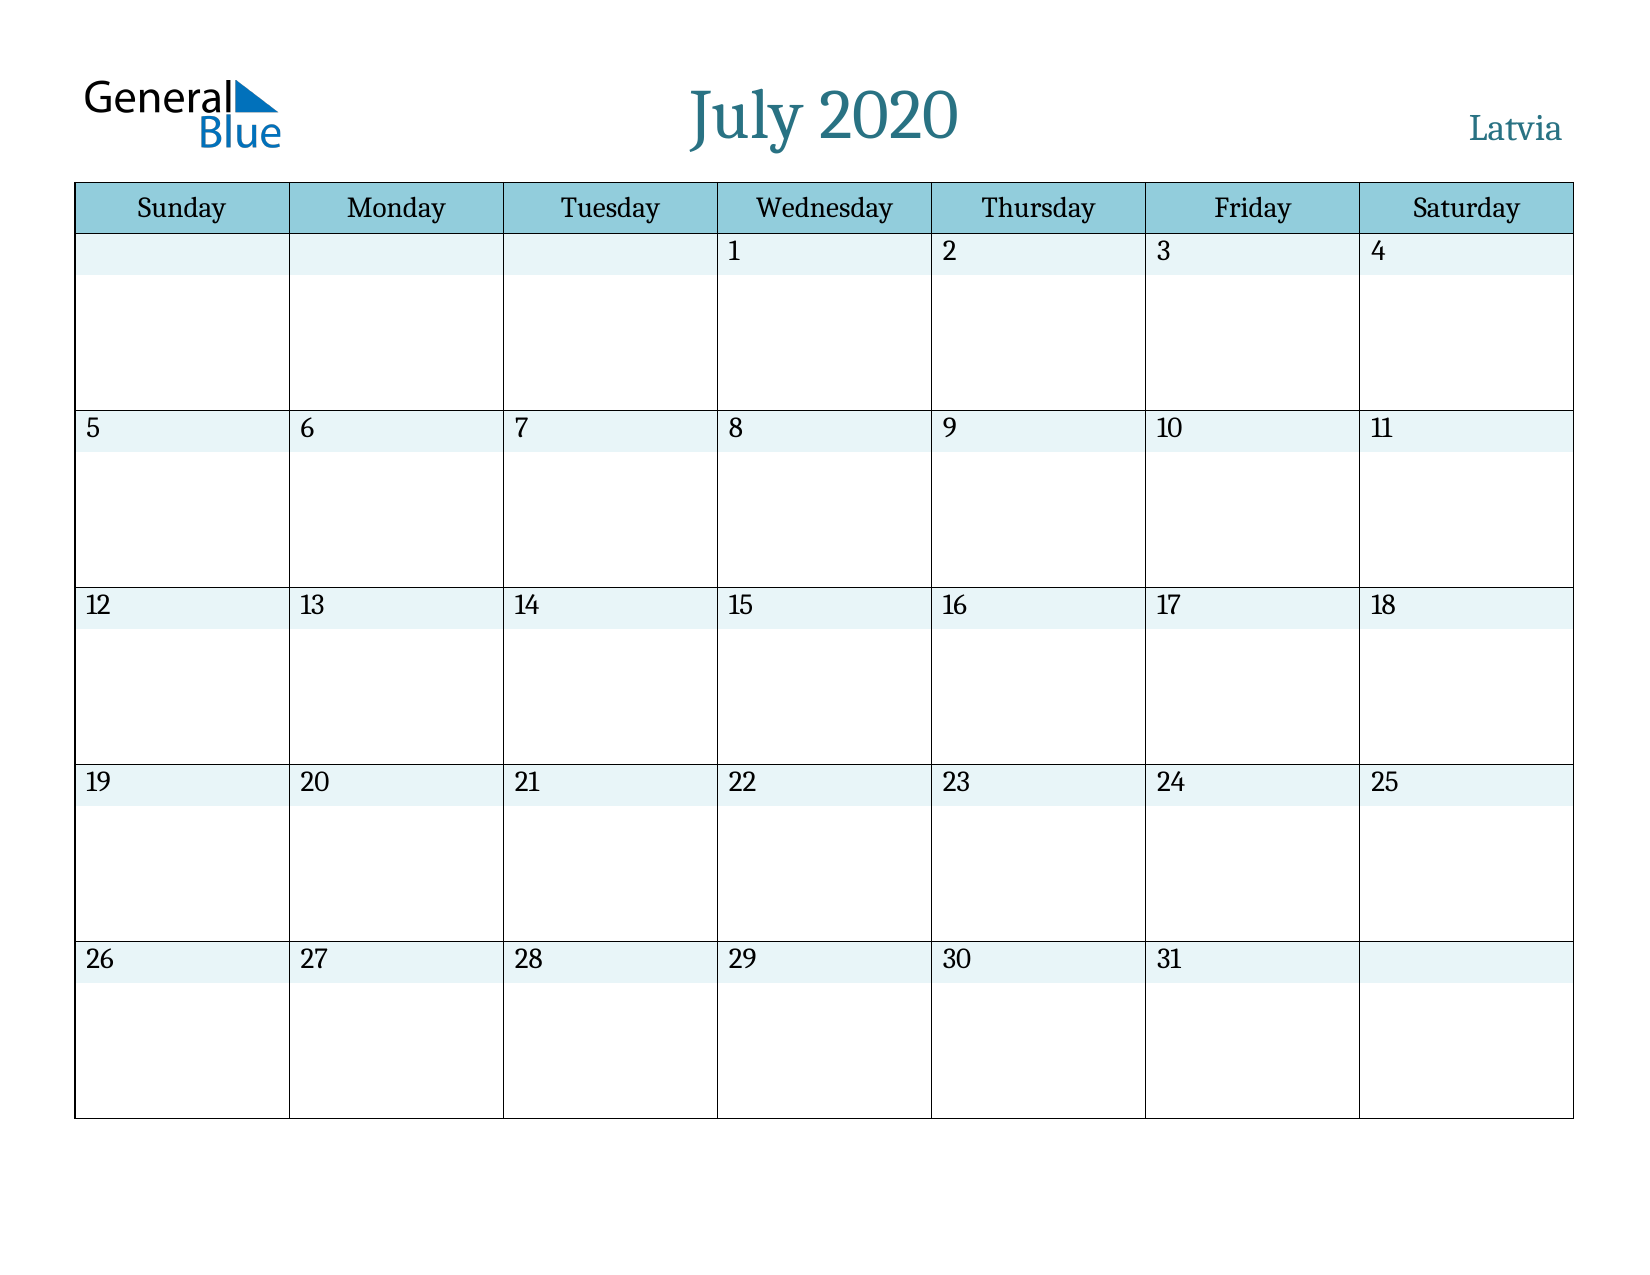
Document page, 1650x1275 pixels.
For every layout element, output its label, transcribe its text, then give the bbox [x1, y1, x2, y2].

table_cell [504, 629, 717, 764]
table_cell Wednesday [718, 183, 931, 233]
table_cell [1146, 983, 1359, 1118]
table_cell [718, 806, 931, 941]
table_cell Monday [290, 183, 503, 233]
table_cell [932, 629, 1145, 764]
table_cell 18 [1360, 588, 1573, 629]
table_cell 3 [1146, 234, 1359, 275]
table_cell [1360, 629, 1573, 764]
table_cell [504, 452, 717, 587]
table_cell 9 [932, 411, 1145, 452]
table_cell 12 [76, 588, 289, 629]
table_cell [290, 452, 503, 587]
table_cell [1146, 629, 1359, 764]
table_cell [1146, 806, 1359, 941]
table_cell 19 [76, 765, 289, 806]
table_cell [76, 452, 289, 587]
table_cell [290, 234, 503, 275]
table_cell [718, 275, 931, 410]
table_cell [290, 806, 503, 941]
table_cell [718, 452, 931, 587]
table_cell 21 [504, 765, 717, 806]
table_cell [932, 983, 1145, 1118]
table_cell [1360, 806, 1573, 941]
table_cell 22 [718, 765, 931, 806]
table_cell [932, 452, 1145, 587]
table_cell 15 [718, 588, 931, 629]
table_cell 23 [932, 765, 1145, 806]
table_cell [504, 806, 717, 941]
table_cell 29 [718, 942, 931, 983]
table_cell [718, 983, 931, 1118]
table_cell [290, 275, 503, 410]
table_cell 2 [932, 234, 1145, 275]
table_cell 8 [718, 411, 931, 452]
table_cell [76, 234, 289, 275]
table_cell 30 [932, 942, 1145, 983]
table_cell [1360, 942, 1573, 983]
table_cell [504, 275, 717, 410]
table_cell 31 [1146, 942, 1359, 983]
table_cell [290, 983, 503, 1118]
table_cell [76, 629, 289, 764]
table_cell 26 [76, 942, 289, 983]
table_cell [76, 806, 289, 941]
table_cell Tuesday [504, 183, 717, 233]
table_cell Sunday [76, 183, 289, 233]
table_header July 2020 [503, 75, 1146, 182]
table_cell [76, 983, 289, 1118]
table_cell 13 [290, 588, 503, 629]
table_cell 1 [718, 234, 931, 275]
table_cell [504, 234, 717, 275]
table_cell [76, 275, 289, 410]
picture [85, 80, 281, 148]
table_cell 17 [1146, 588, 1359, 629]
table_cell 10 [1146, 411, 1359, 452]
table_cell 6 [290, 411, 503, 452]
table_cell [932, 806, 1145, 941]
table_cell 11 [1360, 411, 1573, 452]
table_cell 5 [76, 411, 289, 452]
table_cell [1146, 452, 1359, 587]
table_cell 14 [504, 588, 717, 629]
table_cell [504, 983, 717, 1118]
table_cell [718, 629, 931, 764]
table_cell 7 [504, 411, 717, 452]
table_cell [290, 629, 503, 764]
table_cell [1360, 983, 1573, 1118]
table_cell [932, 275, 1145, 410]
table_cell [1360, 452, 1573, 587]
table_header Latvia [1146, 75, 1574, 182]
table_cell [1146, 275, 1359, 410]
table_cell Saturday [1360, 183, 1573, 233]
table_cell 24 [1146, 765, 1359, 806]
table_cell 27 [290, 942, 503, 983]
table_cell 28 [504, 942, 717, 983]
table_header [75, 75, 503, 182]
table_cell 4 [1360, 234, 1573, 275]
table_cell Friday [1146, 183, 1359, 233]
table_cell Thursday [932, 183, 1145, 233]
table_cell 20 [290, 765, 503, 806]
table_cell 16 [932, 588, 1145, 629]
table_cell [1360, 275, 1573, 410]
table_cell 25 [1360, 765, 1573, 806]
